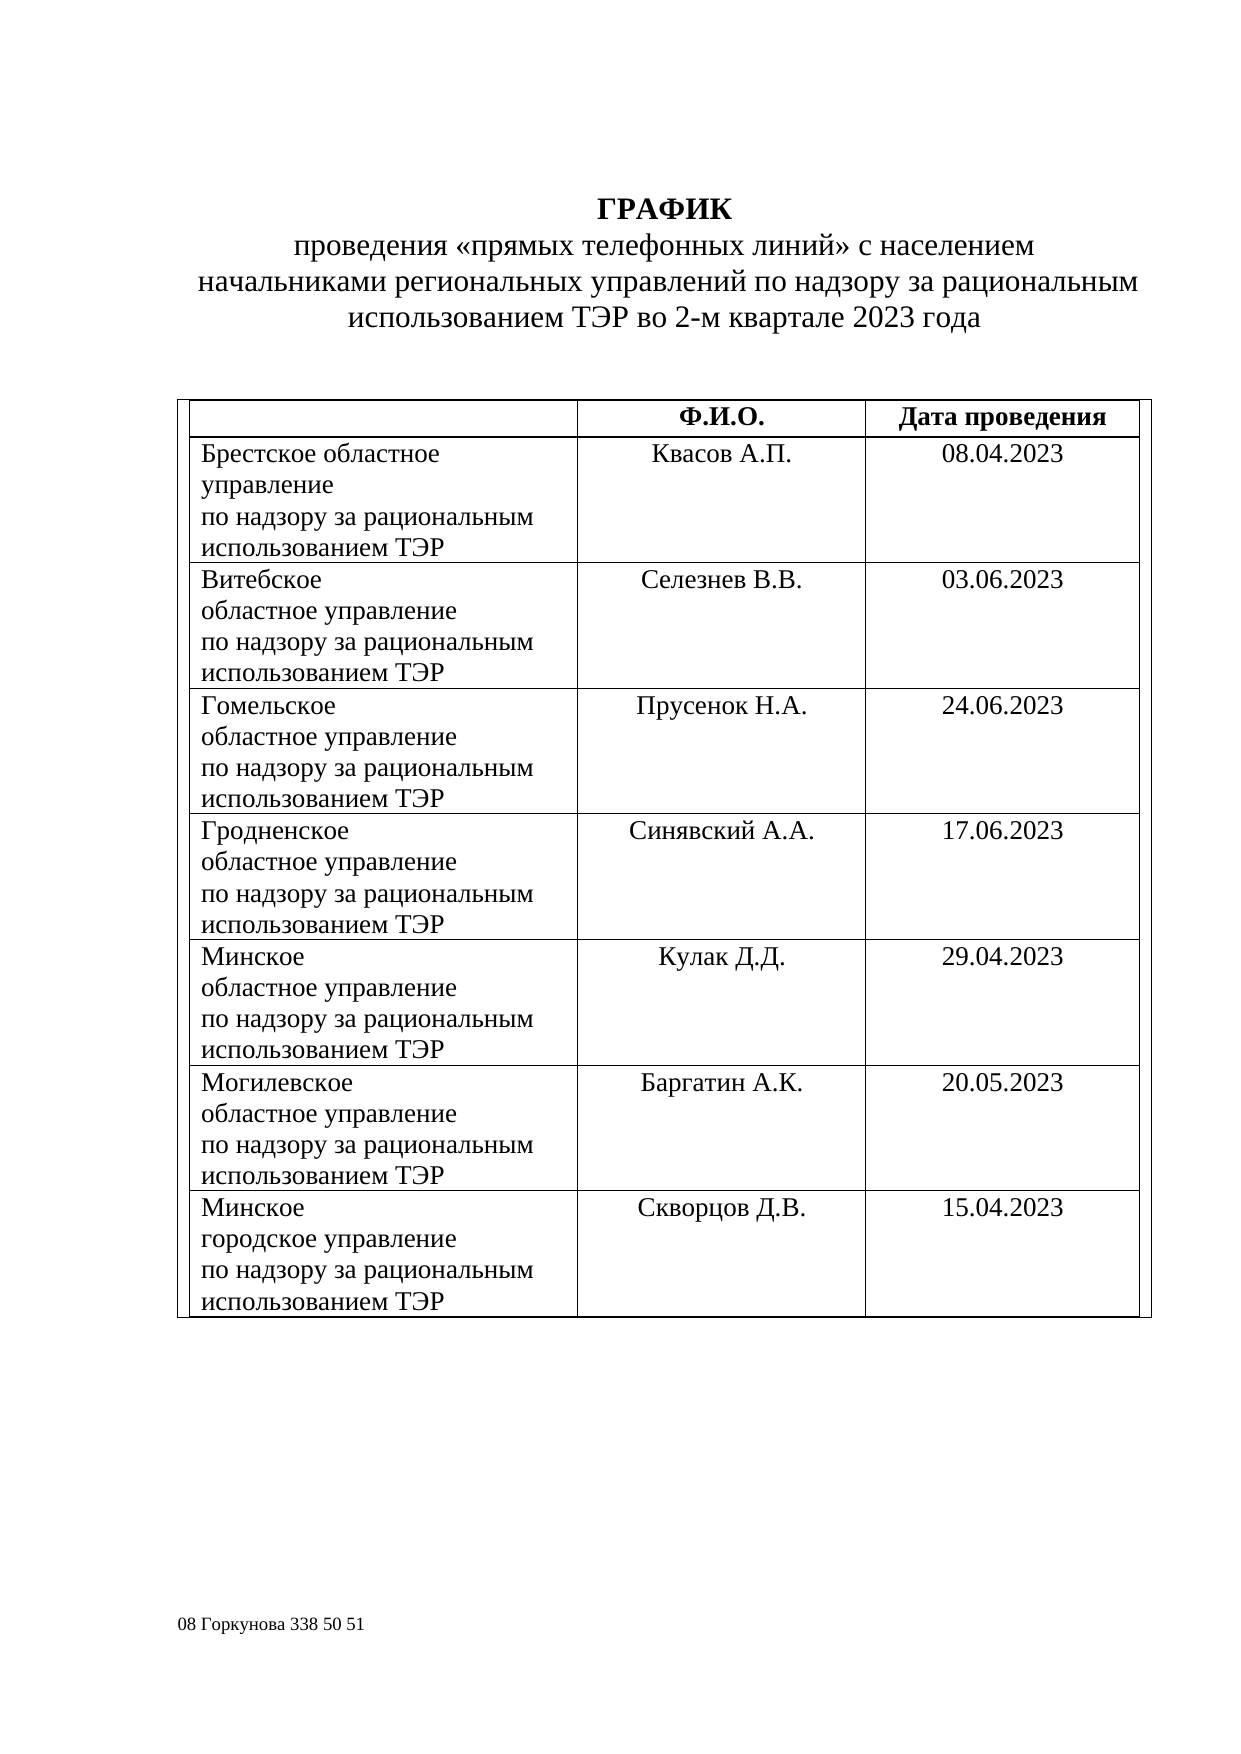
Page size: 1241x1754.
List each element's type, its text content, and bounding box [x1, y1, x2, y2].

table_header [578, 438, 865, 562]
table_header [578, 1191, 865, 1316]
table_header [190, 1191, 577, 1316]
table_header [578, 814, 865, 939]
table_header [866, 1066, 1139, 1190]
table_header [866, 940, 1139, 1065]
text 08 Горкунова 338 50 51 [177, 1613, 1152, 1634]
table_header [866, 689, 1139, 813]
table_header [578, 689, 865, 813]
table_header [866, 814, 1139, 939]
table_header [578, 563, 865, 688]
table_header [190, 814, 577, 939]
table_header [1140, 400, 1151, 1317]
text проведения «прямых телефонных линий» с населением [177, 226, 1152, 262]
text начальниками региональных управлений по надзору за рациональным использованием ТЭР во 2-м квартале 2023 года [177, 262, 1152, 334]
table_header [190, 1066, 577, 1190]
table_header [190, 401, 577, 436]
table_header [578, 401, 865, 436]
table_header [866, 1191, 1139, 1316]
table_header [866, 438, 1139, 562]
table_header [190, 689, 577, 813]
subtitle ГРАФИК [177, 190, 1152, 226]
table_header [866, 401, 1139, 436]
table_header [178, 400, 189, 1317]
table_header [190, 563, 577, 688]
table_header [578, 1066, 865, 1190]
table_header [190, 438, 577, 562]
table_header [866, 563, 1139, 688]
table_header [190, 940, 577, 1065]
table_header [578, 940, 865, 1065]
